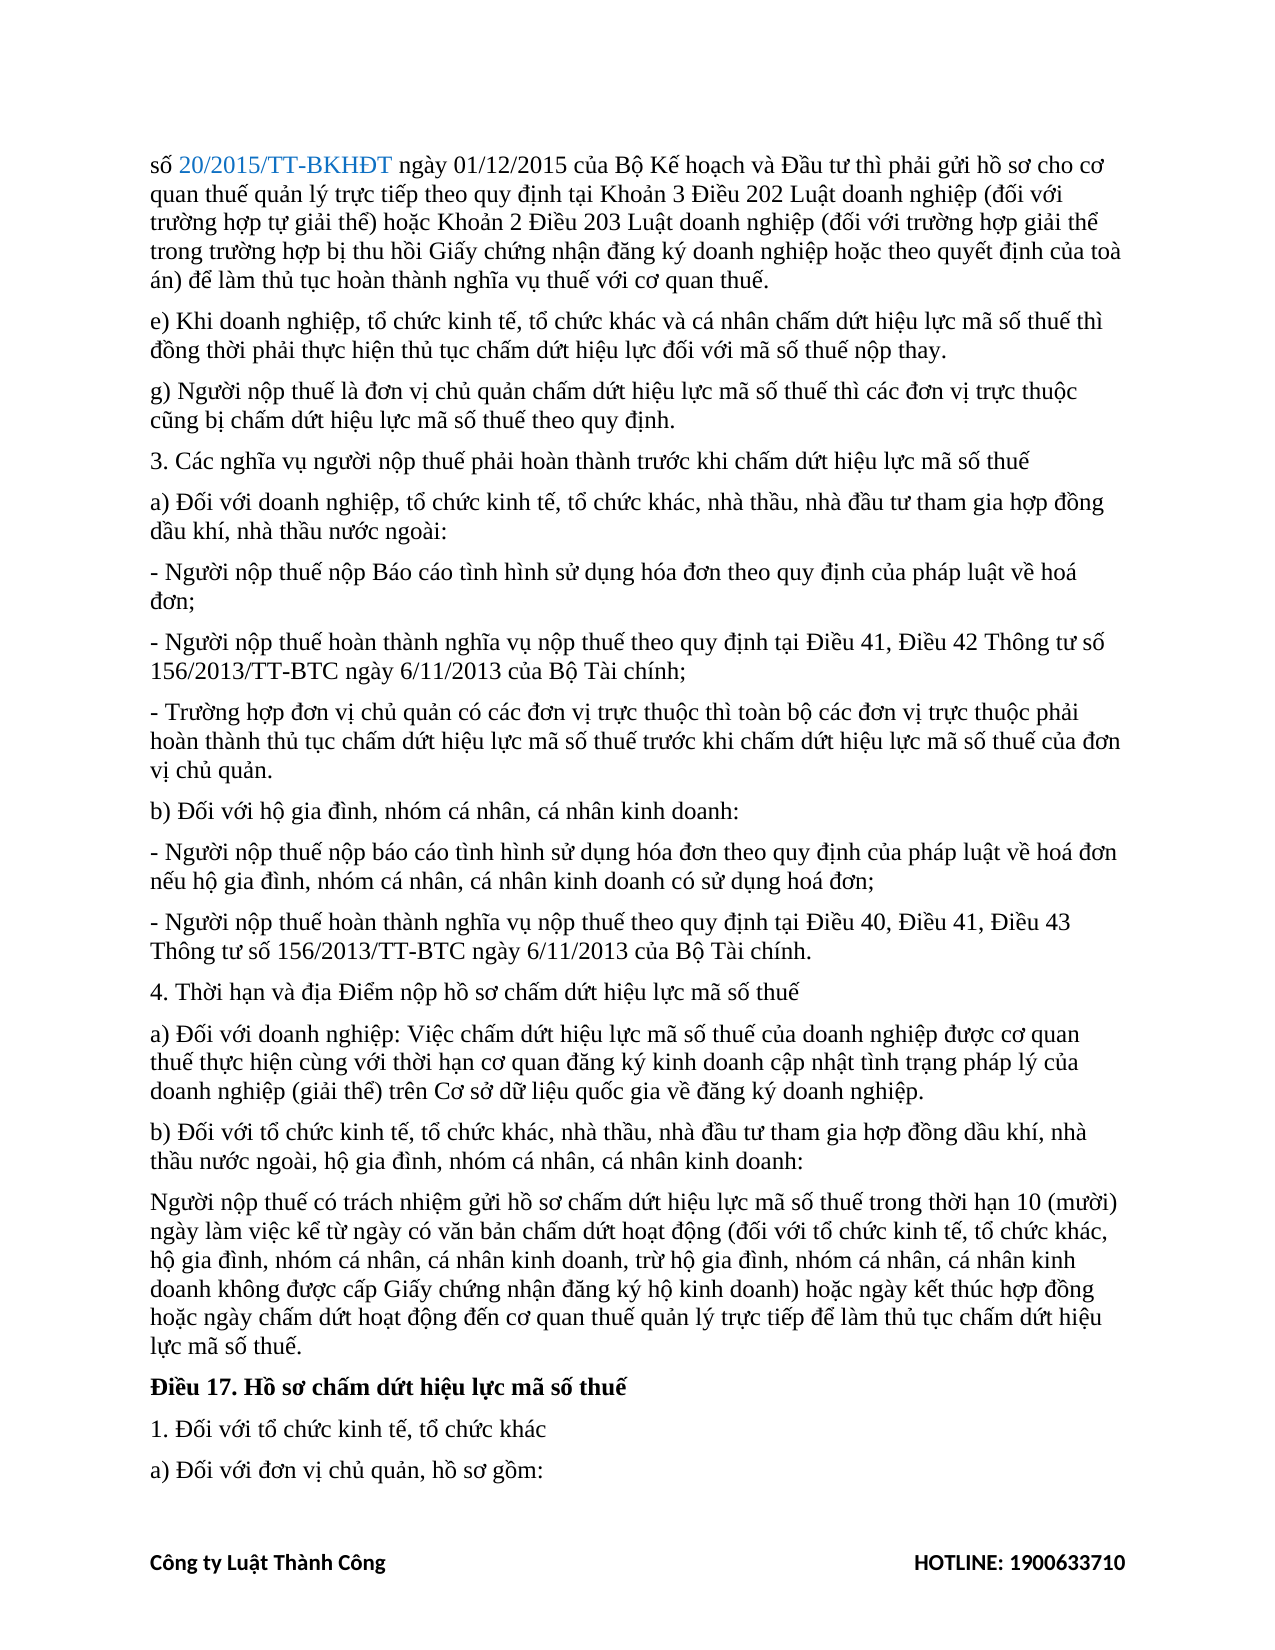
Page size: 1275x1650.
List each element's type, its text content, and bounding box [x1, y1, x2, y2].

text 1. Đối với tổ chức kinh tế, tổ chức khác [150, 1414, 1125, 1442]
text b) Đối với hộ gia đình, nhóm cá nhân, cá nhân kinh doanh: [150, 796, 1125, 825]
text Điều 17. Hồ sơ chấm dứt hiệu lực mã số thuế [150, 1372, 1125, 1401]
text a) Đối với doanh nghiệp, tổ chức kinh tế, tổ chức khác, nhà thầu, nhà đầu tư tham gia hợp đồng dầu khí, nhà thầu nước ngoài: [150, 487, 1125, 545]
text - Người nộp thuế hoàn thành nghĩa vụ nộp thuế theo quy định tại Điều 41, Điều 42 Thông tư số 156/2013/TT-BTC ngày 6/11/2013 của Bộ Tài chính; [150, 627, 1125, 685]
text - Người nộp thuế nộp Báo cáo tình hình sử dụng hóa đơn theo quy định của pháp luật về hoá đơn; [150, 557, 1125, 615]
text 4. Thời hạn và địa Điểm nộp hồ sơ chấm dứt hiệu lực mã số thuế [150, 977, 1125, 1006]
text b) Đối với tổ chức kinh tế, tổ chức khác, nhà thầu, nhà đầu tư tham gia hợp đồng dầu khí, nhà thầu nước ngoài, hộ gia đình, nhóm cá nhân, cá nhân kinh doanh: [150, 1117, 1125, 1175]
text e) Khi doanh nghiệp, tổ chức kinh tế, tổ chức khác và cá nhân chấm dứt hiệu lực mã số thuế thì đồng thời phải thực hiện thủ tục chấm dứt hiệu lực đối với mã số thuế nộp thay. [150, 306, 1125, 364]
text g) Người nộp thuế là đơn vị chủ quản chấm dứt hiệu lực mã số thuế thì các đơn vị trực thuộc cũng bị chấm dứt hiệu lực mã số thuế theo quy định. [150, 376, 1125, 434]
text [150, 150, 1125, 294]
text 3. Các nghĩa vụ người nộp thuế phải hoàn thành trước khi chấm dứt hiệu lực mã số thuế [150, 446, 1125, 475]
text - Người nộp thuế hoàn thành nghĩa vụ nộp thuế theo quy định tại Điều 40, Điều 41, Điều 43 Thông tư số 156/2013/TT-BTC ngày 6/11/2013 của Bộ Tài chính. [150, 907, 1125, 965]
text Người nộp thuế có trách nhiệm gửi hồ sơ chấm dứt hiệu lực mã số thuế trong thời hạn 10 (mười) ngày làm việc kể từ ngày có văn bản chấm dứt hoạt động (đối với tổ chức kinh tế, tổ chức khác, hộ gia đình, nhóm cá nhân, cá nhân kinh doanh, trừ hộ gia đình, nhóm cá nhân, cá nhân kinh doanh không được cấp Giấy chứng nhận đăng ký hộ kinh doanh) hoặc ngày kết thúc hợp đồng hoặc ngày chấm dứt hoạt động đến cơ quan thuế quản lý trực tiếp để làm thủ tục chấm dứt hiệu lực mã số thuế. [150, 1187, 1125, 1360]
text a) Đối với đơn vị chủ quản, hồ sơ gồm: [150, 1455, 1125, 1484]
text - Trường hợp đơn vị chủ quản có các đơn vị trực thuộc thì toàn bộ các đơn vị trực thuộc phải hoàn thành thủ tục chấm dứt hiệu lực mã số thuế trước khi chấm dứt hiệu lực mã số thuế của đơn vị chủ quản. [150, 697, 1125, 784]
text a) Đối với doanh nghiệp: Việc chấm dứt hiệu lực mã số thuế của doanh nghiệp được cơ quan thuế thực hiện cùng với thời hạn cơ quan đăng ký kinh doanh cập nhật tình trạng pháp lý của doanh nghiệp (giải thể) trên Cơ sở dữ liệu quốc gia về đăng ký doanh nghiệp. [150, 1019, 1125, 1105]
text - Người nộp thuế nộp báo cáo tình hình sử dụng hóa đơn theo quy định của pháp luật về hoá đơn nếu hộ gia đình, nhóm cá nhân, cá nhân kinh doanh có sử dụng hoá đơn; [150, 837, 1125, 895]
